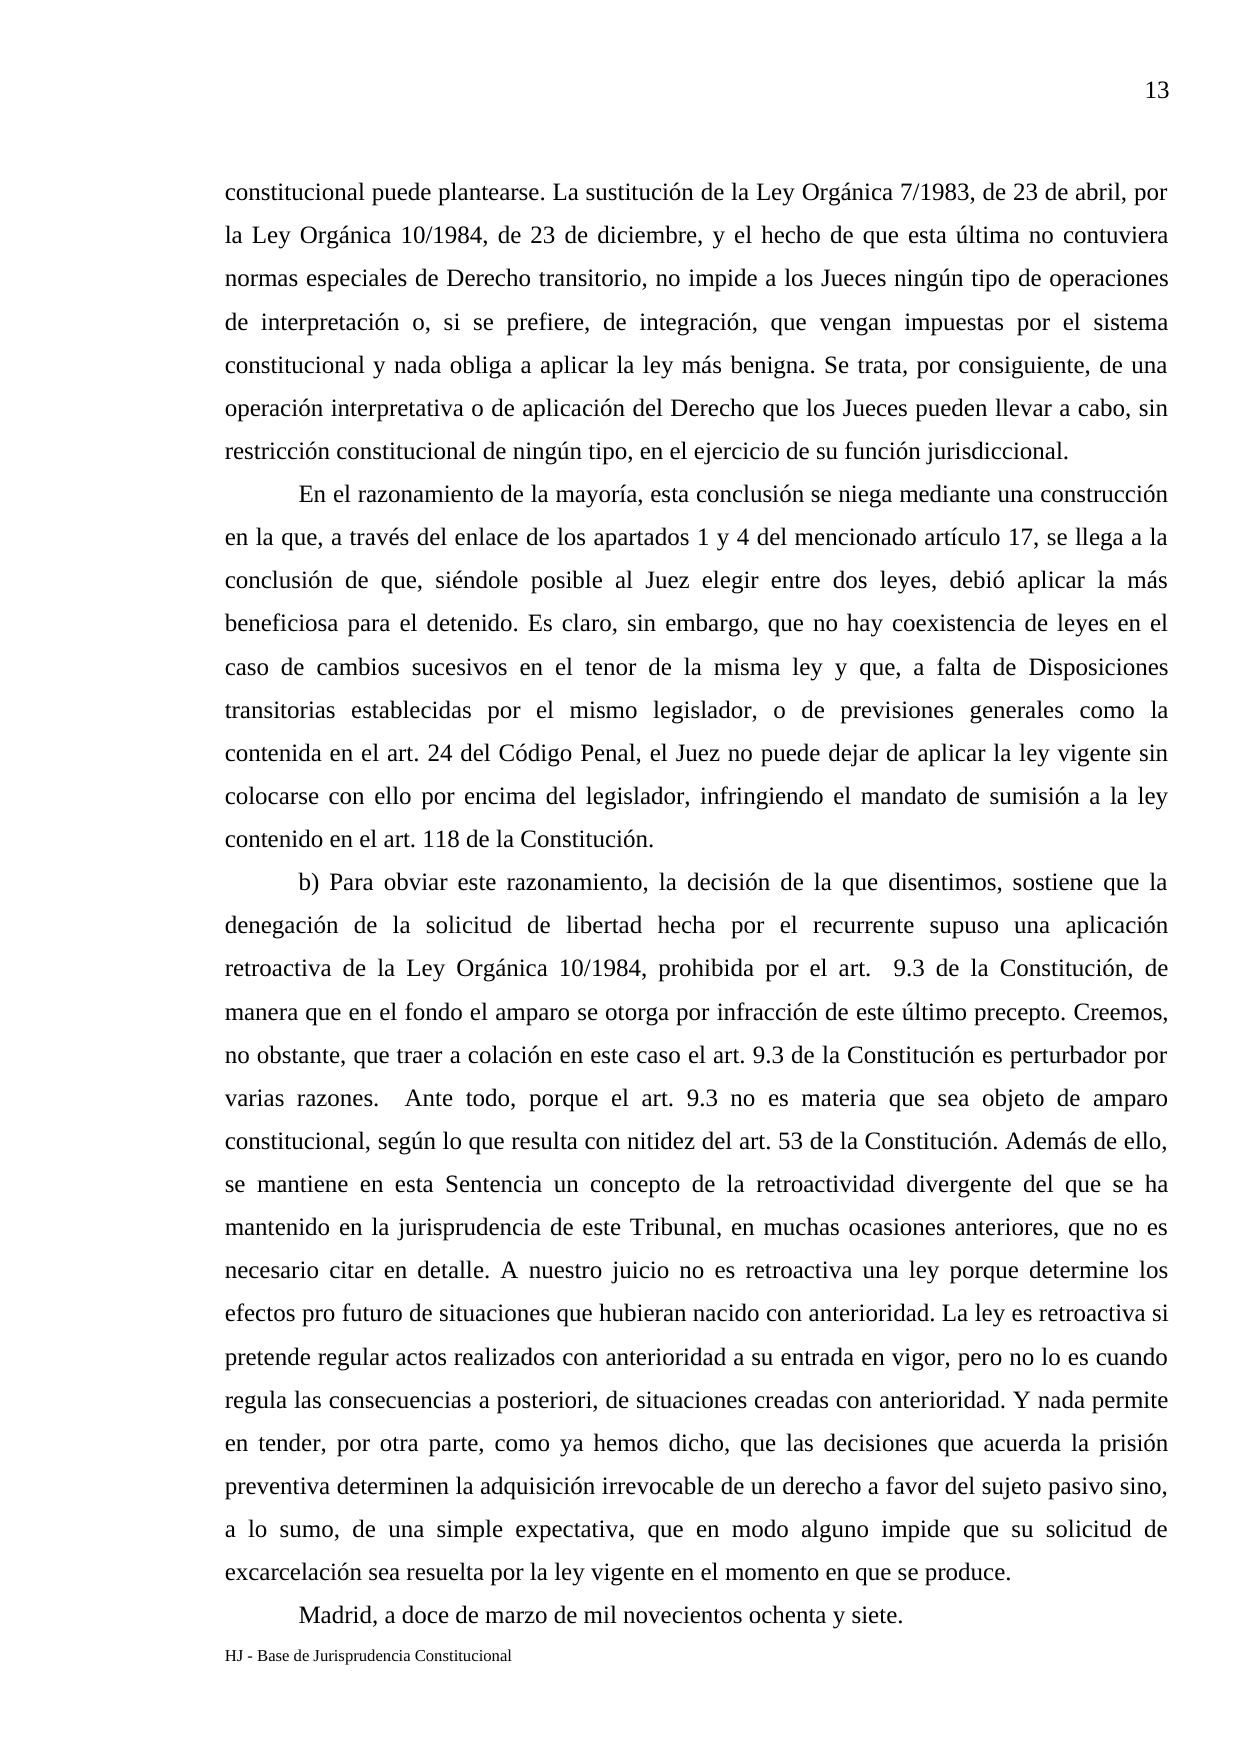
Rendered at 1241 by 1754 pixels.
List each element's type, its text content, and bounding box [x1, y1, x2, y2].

text Madrid, a doce de marzo de mil novecientos ochenta y siete. [224, 1600, 1169, 1629]
text En el razonamiento de la mayoría, esta conclusión se niega mediante una construcción en la que, a través del enlace de los apartados 1 y 4 del mencionado artículo 17, se llega a la conclusión de que, siéndole posible al Juez elegir entre dos leyes, debió aplicar la más beneficiosa para el detenido. Es claro, sin embargo, que no hay coexistencia de leyes en el caso de cambios sucesivos en el tenor de la misma ley y que, a falta de Disposiciones transitorias establecidas por el mismo legislador, o de previsiones generales como la contenida en el art. 24 del Código Penal, el Juez no puede dejar de aplicar la ley vigente sin colocarse con ello por encima del legislador, infringiendo el mandato de sumisión a la ley contenido en el art. 118 de la Constitución. [224, 479, 1169, 853]
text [224, 177, 1169, 465]
text b) Para obviar este razonamiento, la decisión de la que disentimos, sostiene que la denegación de la solicitud de libertad hecha por el recurrente supuso una aplicación retroactiva de la Ley Orgánica 10/1984, prohibida por el art. 9.3 de la Constitución, de manera que en el fondo el amparo se otorga por infracción de este último precepto. Creemos, no obstante, que traer a colación en este caso el art. 9.3 de la Constitución es perturbador por varias razones. Ante todo, porque el art. 9.3 no es materia que sea objeto de amparo constitucional, según lo que resulta con nitidez del art. 53 de la Constitución. Además de ello, se mantiene en esta Sentencia un concepto de la retroactividad divergente del que se ha mantenido en la jurisprudencia de este Tribunal, en muchas ocasiones anteriores, que no es necesario citar en detalle. A nuestro juicio no es retroactiva una ley porque determine los efectos pro futuro de situaciones que hubieran nacido con anterioridad. La ley es retroactiva si pretende regular actos realizados con anterioridad a su entrada en vigor, pero no lo es cuando regula las consecuencias a posteriori, de situaciones creadas con anterioridad. Y nada permite en tender, por otra parte, como ya hemos dicho, que las decisiones que acuerda la prisión preventiva determinen la adquisición irrevocable de un derecho a favor del sujeto pasivo sino, a lo sumo, de una simple expectativa, que en modo alguno impide que su solicitud de excarcelación sea resuelta por la ley vigente en el momento en que se produce. [224, 867, 1169, 1586]
